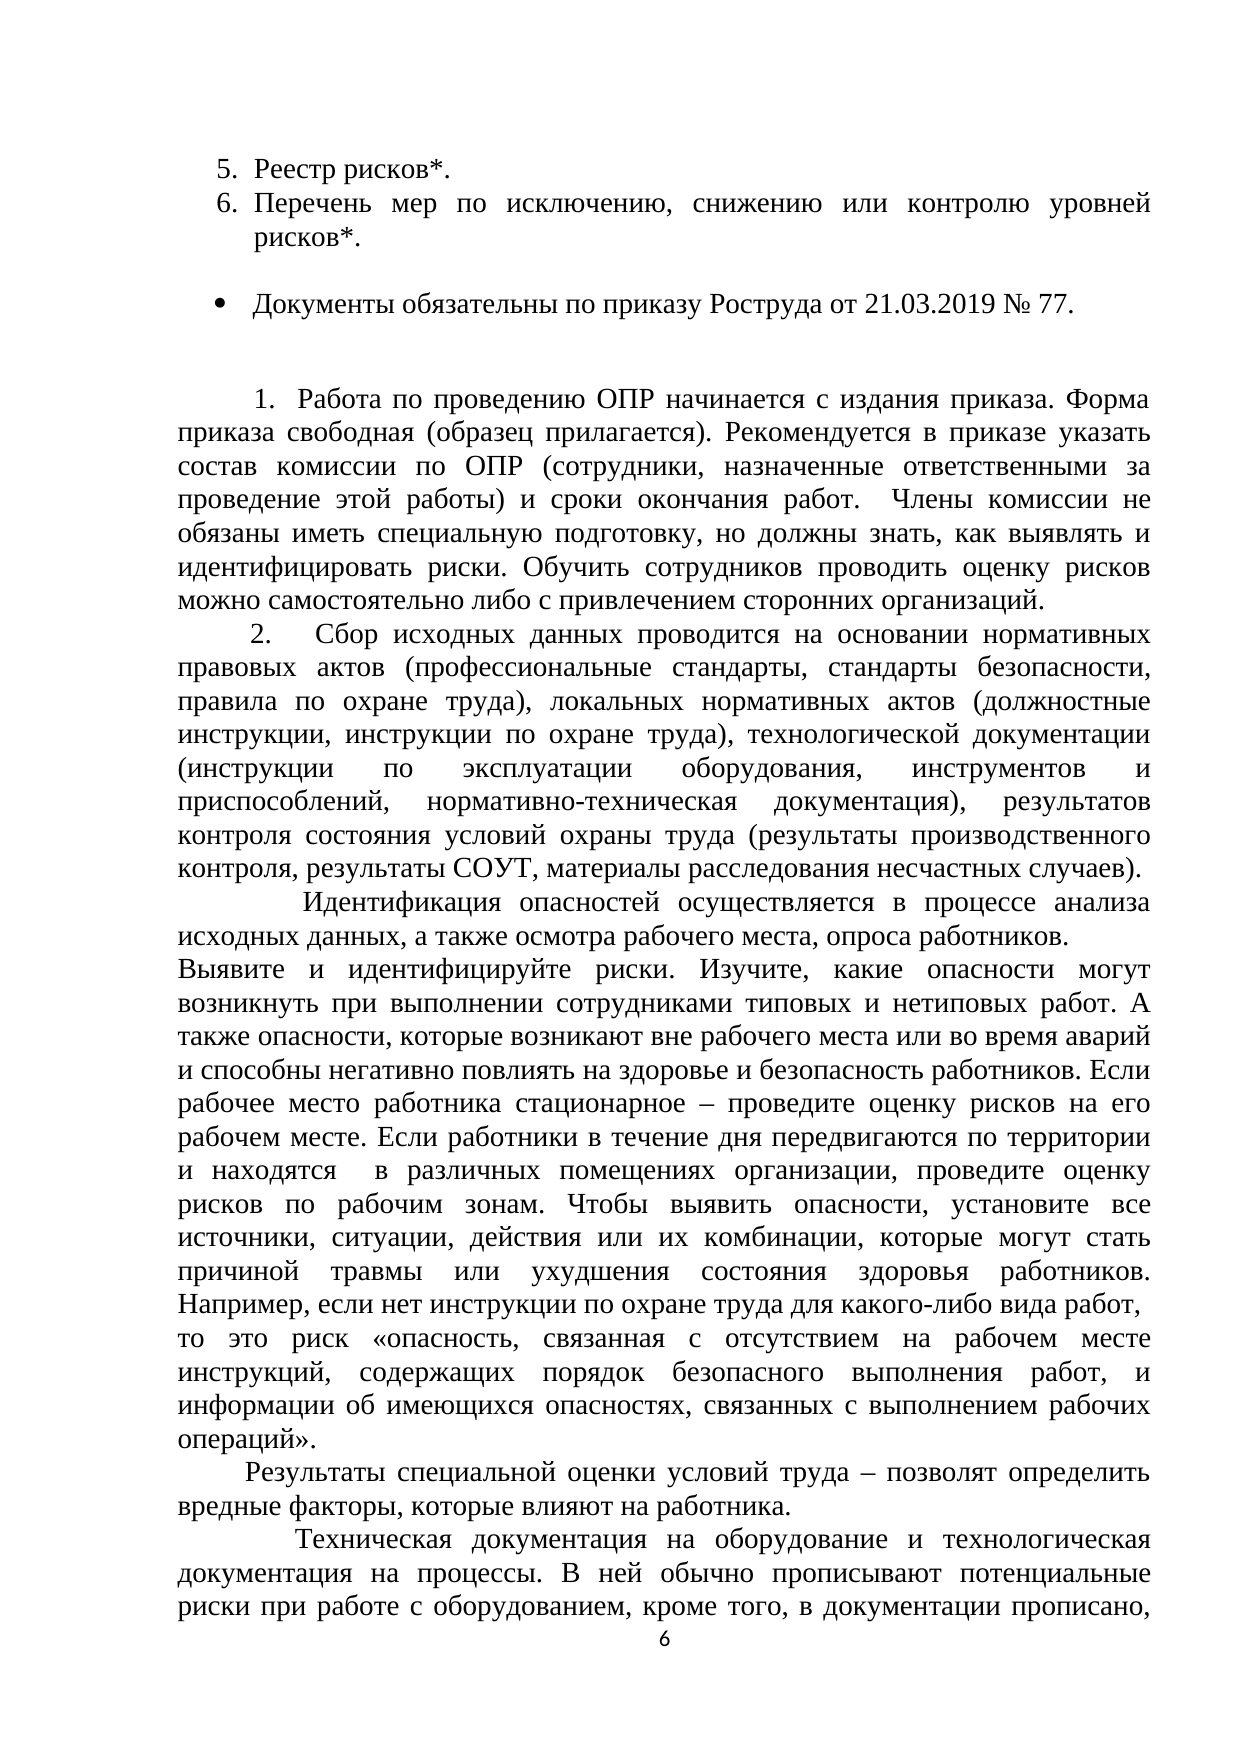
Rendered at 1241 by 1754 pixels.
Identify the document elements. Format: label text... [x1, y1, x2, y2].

text Выявите и идентифицируйте риски. Изучите, какие опасности могут возникнуть при выполнении сотрудниками типовых и нетиповых работ. А также опасности, которые возникают вне рабочего места или во время аварий и способны негативно повлиять на здоровье и безопасность работников. Если рабочее место работника стационарное – проведите оценку рисков на его рабочем месте. Если работники в течение дня передвигаются по территории и находятся в различных помещениях организации, проведите оценку рисков по рабочим зонам. Чтобы выявить опасности, установите все источники, ситуации, действия или их комбинации, которые могут стать причиной травмы или ухудшения состояния здоровья работников. Например, если нет инструкции по охране труда для какого-либо вида работ, [177, 951, 1152, 1320]
text 2. Сбор исходных данных проводится на основании нормативных правовых актов (профессиональные стандарты, стандарты безопасности, правила по охране труда), локальных нормативных актов (должностные инструкции, инструкции по охране труда), технологической документации (инструкции по эксплуатации оборудования, инструментов и приспособлений, нормативно-техническая документация), результатов контроля состояния условий охраны труда (результаты производственного контроля, результаты СОУТ, материалы расследования несчастных случаев). [177, 616, 1152, 884]
text 1. Работа по проведению ОПР начинается с издания приказа. Форма приказа свободная (образец прилагается). Рекомендуется в приказе указать состав комиссии по ОПР (сотрудники, назначенные ответственными за проведение этой работы) и сроки окончания работ. Члены комиссии не обязаны иметь специальную подготовку, но должны знать, как выявлять и идентифицировать риски. Обучить сотрудников проводить оценку рисков можно самостоятельно либо с привлечением сторонних организаций. [177, 381, 1152, 616]
list Документы обязательны по приказу Роструда от 21.03.2019 № 77. [215, 286, 1152, 319]
list Реестр рисков*. [216, 152, 1152, 185]
list Перечень мер по исключению, снижению или контролю уровней рисков*. [216, 185, 1152, 252]
text Результаты специальной оценки условий труда – позволят определить вредные факторы, которые влияют на работника. [177, 1454, 1152, 1521]
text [177, 1521, 1152, 1622]
text то это риск «опасность, связанная с отсутствием на рабочем месте инструкций, содержащих порядок безопасного выполнения работ, и информации об имеющихся опасностях, связанных с выполнением рабочих операций». [177, 1320, 1152, 1454]
text Идентификация опасностей осуществляется в процессе анализа исходных данных, а также осмотра рабочего места, опроса работников. [177, 884, 1152, 951]
